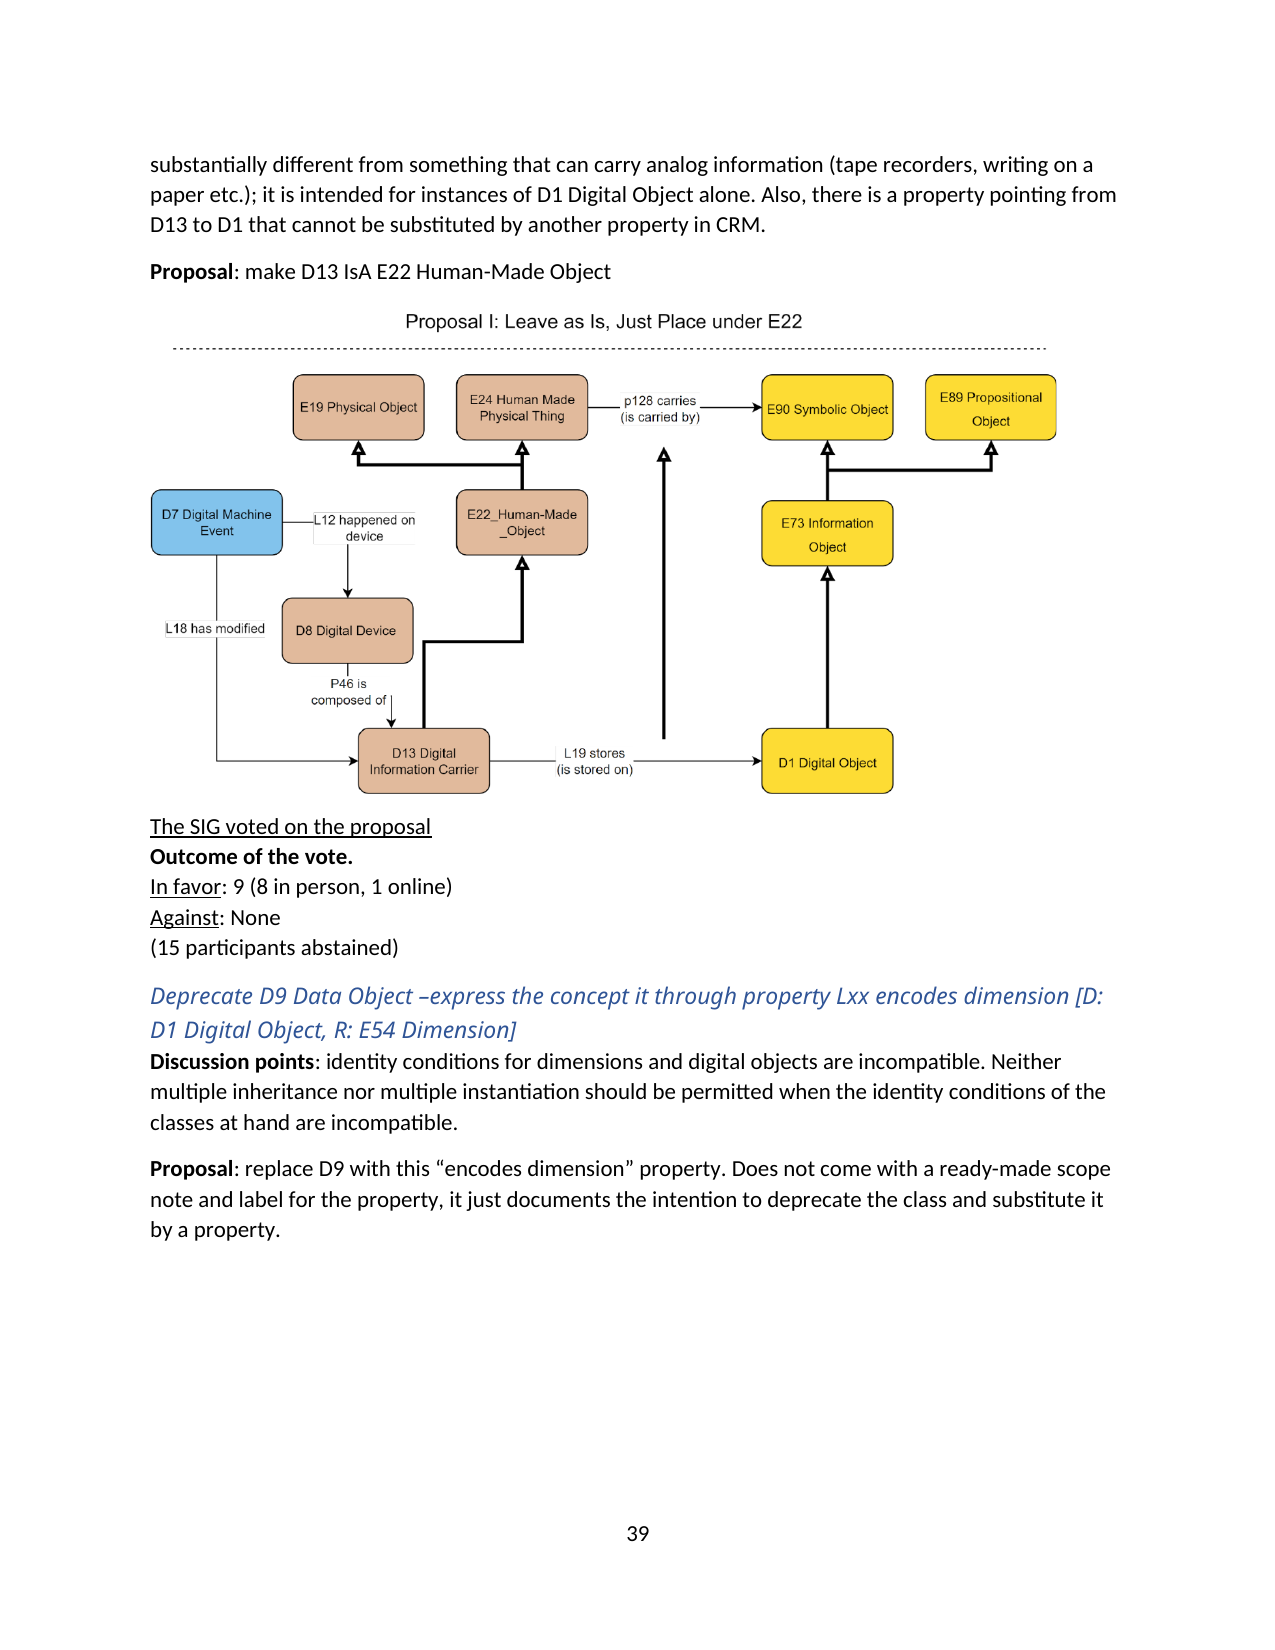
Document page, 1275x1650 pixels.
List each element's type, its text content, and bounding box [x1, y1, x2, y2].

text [150, 150, 1125, 238]
text The SIG voted on the proposal Outcome of the vote. In favor: 9 (8 in person, 1 online) Against: None (15 participants abstained) [150, 812, 1125, 961]
text Discussion points: identity conditions for dimensions and digital objects are incompatible. Neither multiple inheritance nor multiple instantiation should be permitted when the identity conditions of the classes at hand are incompatible. [150, 1047, 1125, 1136]
text Proposal: make D13 IsA E22 Human-Made Object [150, 257, 1125, 285]
text Proposal: replace D9 with this “encodes dimension” property. Does not come with a ready-made scope note and label for the property, it just documents the intention to deprecate the class and substitute it by a property. [150, 1154, 1125, 1243]
picture [150, 304, 1057, 794]
subtitle Deprecate D9 Data Object –express the concept it through property Lxx encodes dimension [D: D1 Digital Object, R: E54 Dimension] [150, 980, 1125, 1045]
